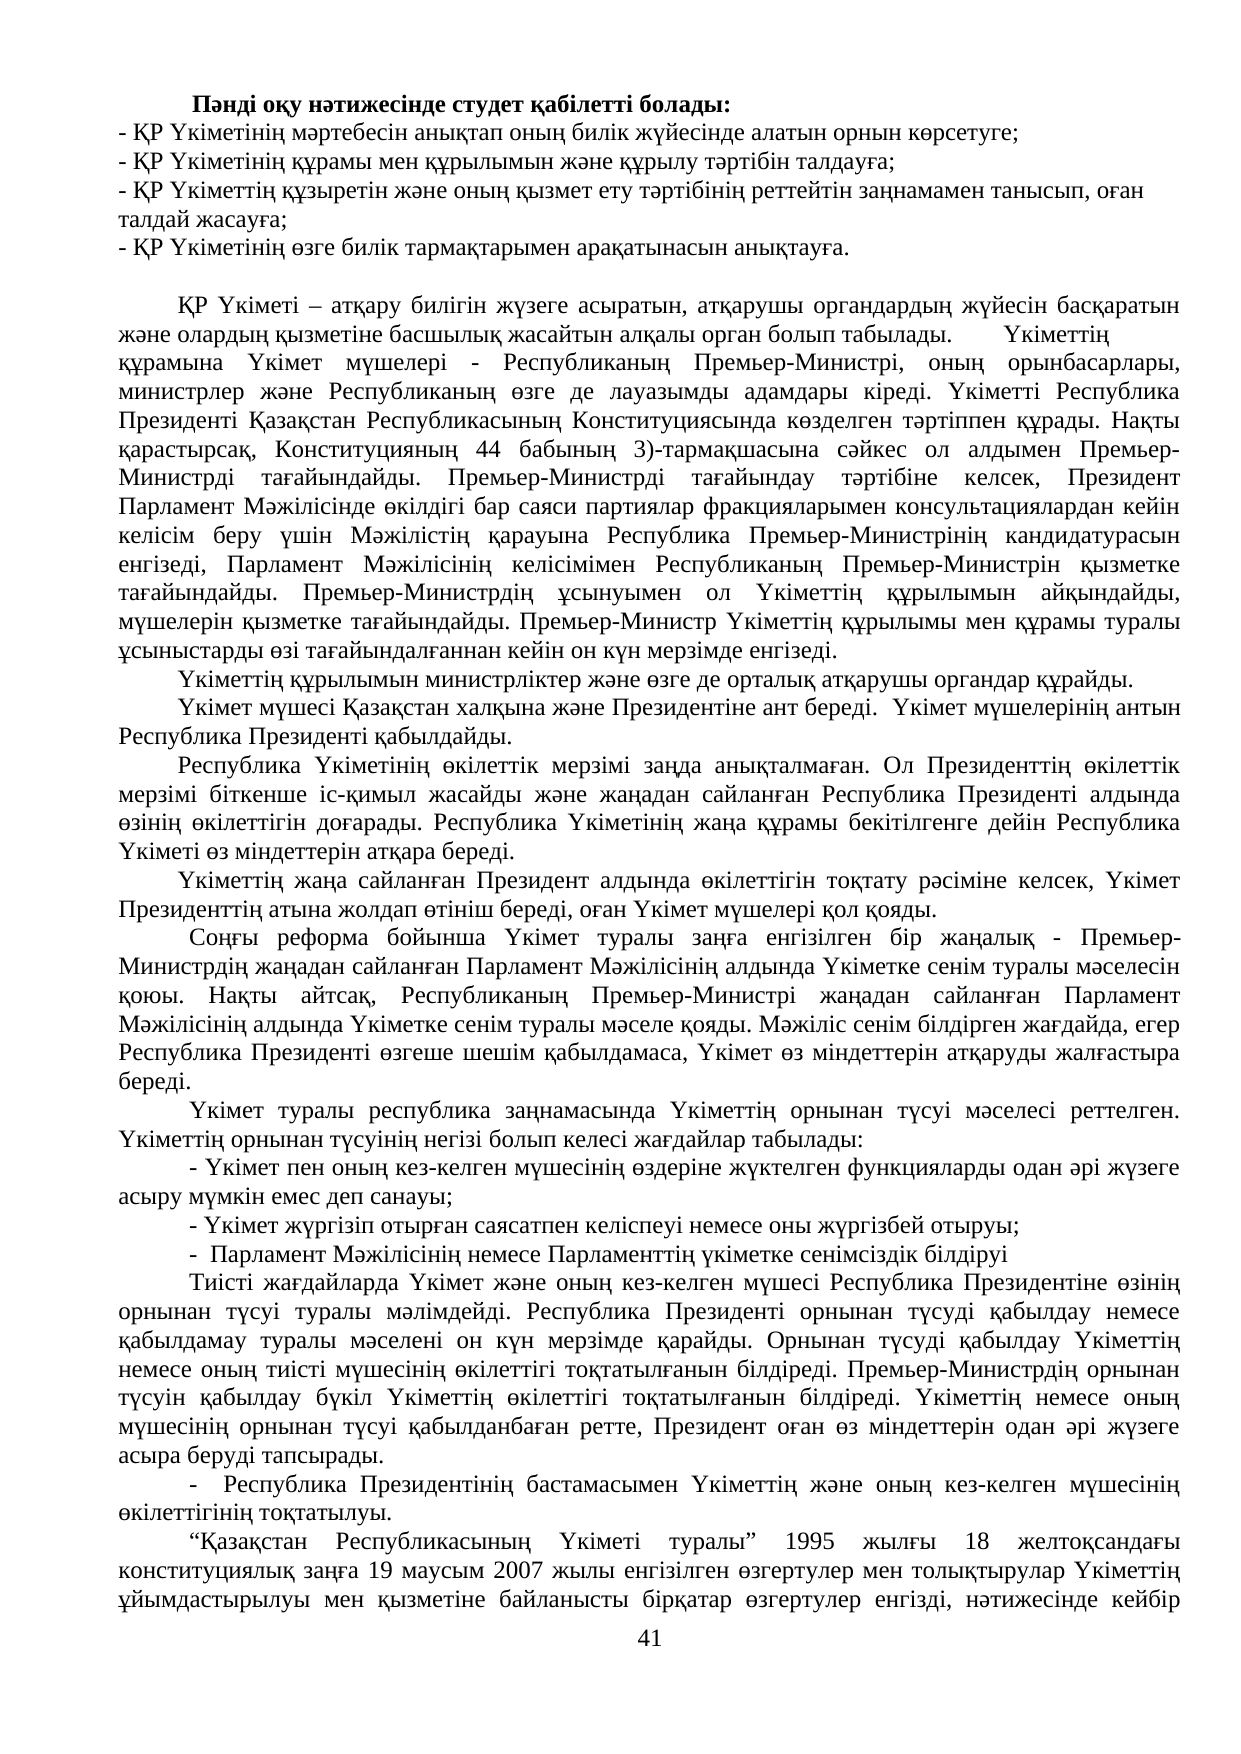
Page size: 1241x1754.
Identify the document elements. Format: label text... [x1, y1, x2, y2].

text Үкімет туралы республика заңнамасында Үкіметтің орнынан түсуі мәселесі реттелген. Үкіметтің орнынан түсуінің негізі болып келесі жағдайлар табылады: [118, 1095, 1181, 1152]
text Үкiмет мүшесi Қазақстан халқына және Президентiне ант бередi. Үкiмет мүшелерiнiң антын Республика Президентi қабылдайды. [118, 692, 1181, 750]
text Республика Үкiметiнің өкілеттік мерзімі заңда анықталмаған. Ол Президенттiң өкілеттік мерзімі бiткенше iс-қимыл жасайды және жаңадан сайланған Республика Президентi алдында өзiнiң өкiлеттiгiн доғарады. Республика Үкiметiнiң жаңа құрамы бекiтiлгенге дейiн Республика Үкiметi өз мiндеттерiн атқара бередi. [118, 750, 1181, 865]
text Пәнді оқу нәтижесінде студет қабілетті болады: [118, 89, 1181, 117]
text - Республика Президентiнiң бастамасымен Үкiметтің және оның кез-келген мүшесінің өкiлеттiгiнің тоқтатылуы. [118, 1469, 1181, 1526]
text ҚР Үкіметі – атқару билігін жүзеге асыратын, атқарушы органдардың жүйесін басқаратын және олардың қызметіне басшылық жасайтын алқалы орган болып табылады. Үкiметтiң құрамына Үкiмет мүшелерi - Республиканың Премьер-Министрi, оның орынбасарлары, министрлер және Республиканың өзге де лауазымды адамдары кiредi. Үкiметтi Республика Президентi Қазақстан Республикасының Конституциясында көзделген тәртiппен құрады. Нақты қарастырсақ, Конституцияның 44 бабының 3)-тармақшасына сәйкес ол алдымен Премьер-Министрді тағайындайды. Премьер-Министрді тағайындау тәртібіне келсек, Президент Парламент Мәжілісінде өкілдігі бар саяси партиялар фракцияларымен консультациялардан кейін келісім беру үшін Мәжілістің қарауына Республика Премьер-Министрінің кандидатурасын енгізеді, Парламент Мәжілісінің келісімімен Республиканың Премьер-Министрін қызметке тағайындайды. Премьер-Министрдің ұсынуымен ол Үкіметтің құрылымын айқындайды, мүшелерін қызметке тағайындайды. Премьер-Министр Үкiметтiң құрылымы мен құрамы туралы ұсыныстарды өзі тағайындалғаннан кейiн он күн мерзiмде енгiзедi. [118, 290, 1181, 664]
text - ҚР Үкіметінің құрамы мен құрылымын және құрылу тәртібін талдауға; [118, 146, 1181, 175]
text - Үкiмет жүргiзiп отырған саясатпен келiспеуі немесе оны жүргiзбей отыруы; [118, 1210, 1181, 1239]
text Тиісті жағдайларда Үкiмет және оның кез-келген мүшесi Республика Президентiне өзiнiң орнынан түсуi туралы мәлiмдейді. Республика Президентi орнынан түсудi қабылдау немесе қабылдамау туралы мәселенi он күн мерзiмде қарайды. Орнынан түсудi қабылдау Үкiметтiң немесе оның тиiстi мүшесiнiң өкiлеттiгi тоқтатылғанын бiлдiредi. Премьер-Министрдiң орнынан түсуiн қабылдау бүкiл Үкiметтiң өкiлеттiгi тоқтатылғанын бiлдiредi. Үкiметтiң немесе оның мүшесiнiң орнынан түсуi қабылданбаған ретте, Президент оған өз мiндеттерiн одан әрi жүзеге асыра берудi тапсырады. [118, 1267, 1181, 1469]
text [118, 1526, 1181, 1612]
text - ҚР Үкiметтiң құзыретiн және оның қызмет ету тәртiбiнің реттейтін заңнамамен танысып, оған талдай жасауға; [118, 175, 1181, 232]
text - Үкiмет пен оның кез-келген мүшесiнің өздерiне жүктелген функцияларды одан әрi жүзеге асыру мүмкiн емес деп санауы; [118, 1152, 1181, 1210]
text Үкіметтің жаңа сайланған Президент алдында өкілеттігін тоқтату рәсіміне келсек, Үкімет Президенттің атына жолдап өтініш береді, оған Үкiмет мүшелерi қол қояды. [118, 865, 1181, 922]
text - Парламент Мәжілісінің немесе Парламенттің үкiметке сенiмсiздiк бiлдiруі [118, 1239, 1181, 1267]
text Үкiметтiң құрылымын министрлiктер және өзге де орталық атқарушы органдар құрайды. [118, 664, 1181, 692]
text Соңғы реформа бойынша Үкімет туралы заңға енгізілген бір жаңалық - Премьер-Министрдің жаңадан сайланған Парламент Мәжілісінің алдында Үкіметке сенім туралы мәселесін қоюы. Нақты айтсақ, Республиканың Премьер-Министрі жаңадан сайланған Парламент Мәжілісінің алдында Үкіметке сенім туралы мәселе қояды. Мәжіліс сенім білдірген жағдайда, егер Республика Президенті өзгеше шешім қабылдамаса, Үкімет өз міндеттерін атқаруды жалғастыра береді. [118, 922, 1181, 1095]
text - ҚР Үкiметiнің мәртебесін анықтап оның билік жүйесінде алатын орнын көрсетуге; [118, 117, 1181, 146]
text - ҚР Үкiметінің өзге билік тармақтарымен арақатынасын анықтауға. [118, 232, 1181, 261]
